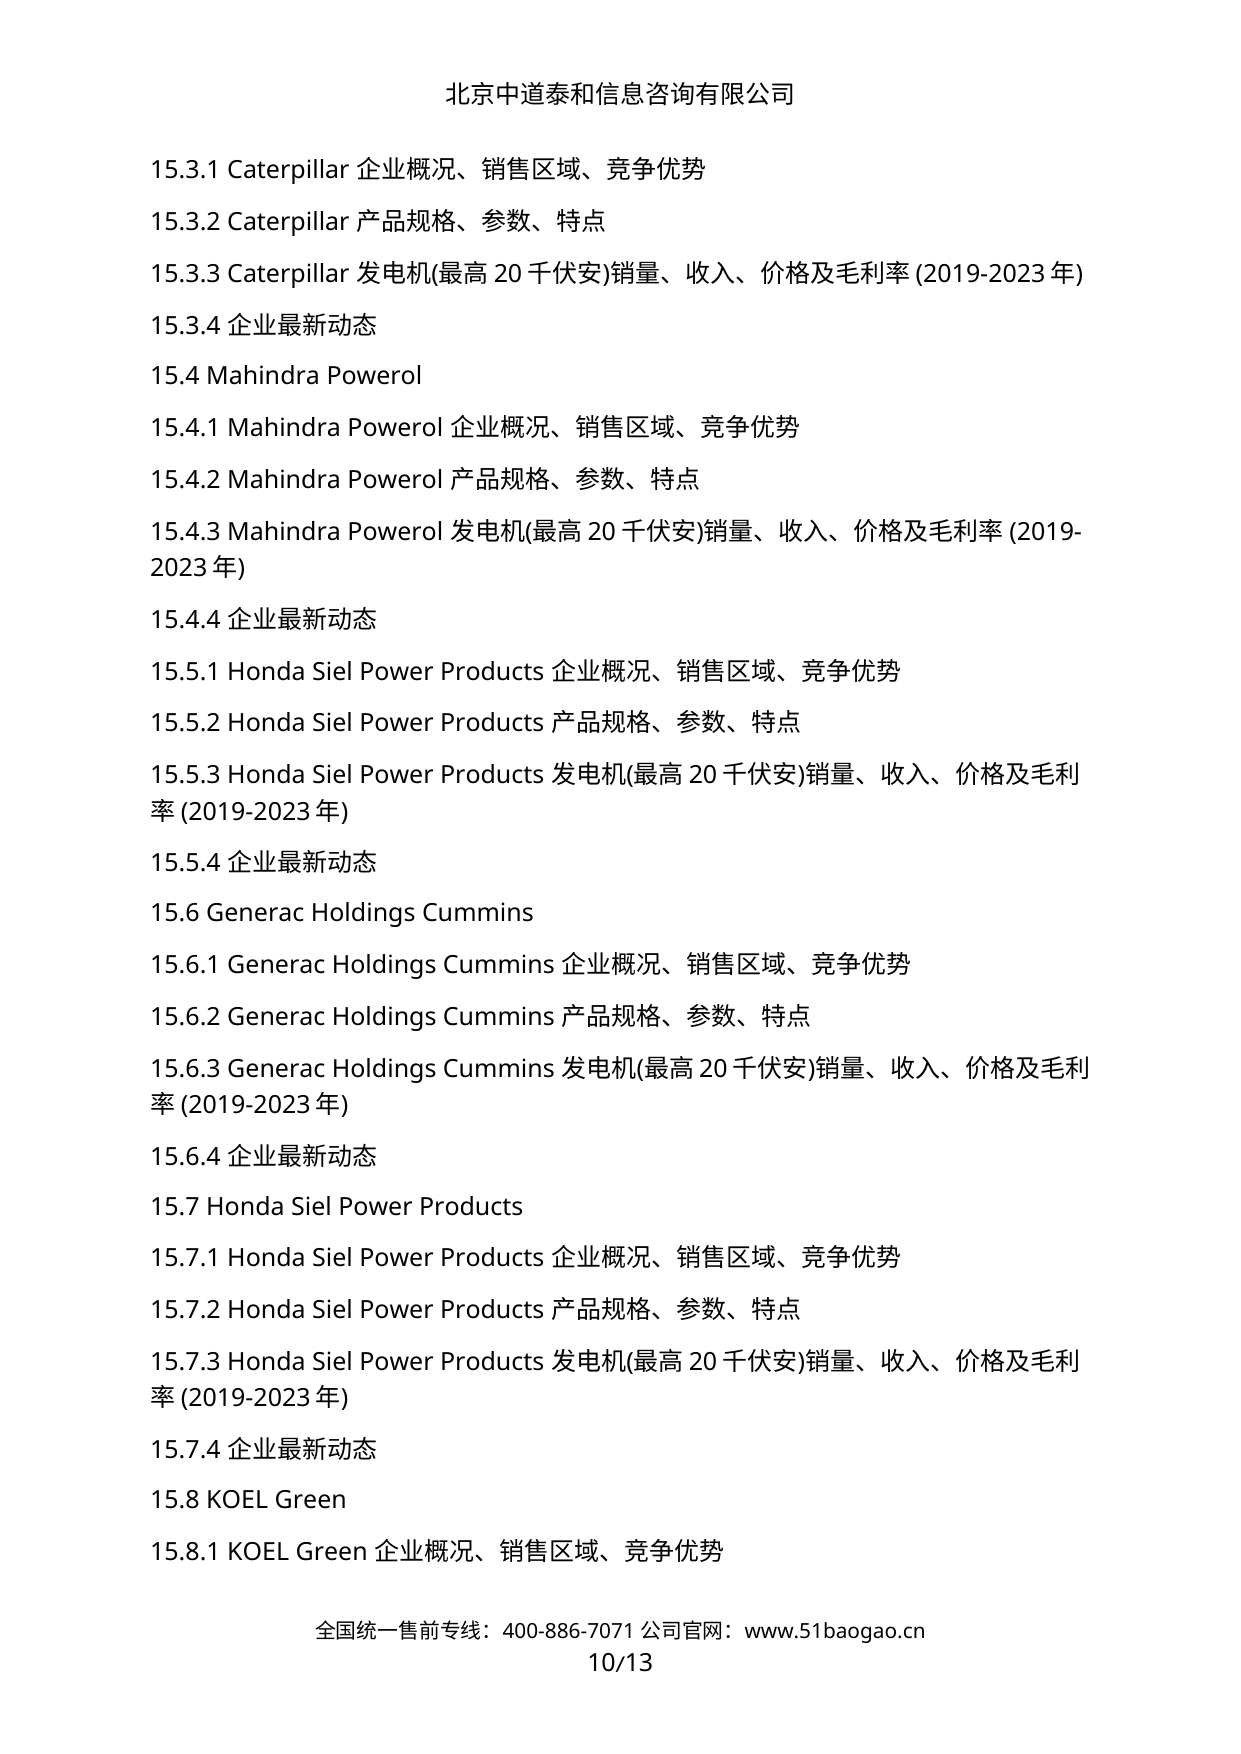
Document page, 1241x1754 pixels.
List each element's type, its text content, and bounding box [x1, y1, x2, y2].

text 15.5.3 Honda Siel Power Products 发电机(最高20千伏安)销量、收入、价格及毛利率 (2019-2023年) [150, 755, 1090, 827]
text 15.5.1 Honda Siel Power Products 企业概况、销售区域、竞争优势 [150, 651, 1090, 687]
text 15.6 Generac Holdings Cummins [150, 895, 1090, 929]
text 15.7.4 企业最新动态 [150, 1430, 1090, 1466]
text 15.3.3 Caterpillar 发电机(最高20千伏安)销量、收入、价格及毛利率 (2019-2023年) [150, 254, 1090, 290]
text 15.6.2 Generac Holdings Cummins 产品规格、参数、特点 [150, 996, 1090, 1032]
text 15.7.1 Honda Siel Power Products 企业概况、销售区域、竞争优势 [150, 1238, 1090, 1274]
text 15.4.1 Mahindra Powerol 企业概况、销售区域、竞争优势 [150, 407, 1090, 443]
text 15.6.3 Generac Holdings Cummins 发电机(最高20千伏安)销量、收入、价格及毛利率 (2019-2023年) [150, 1048, 1090, 1121]
text 15.3.1 Caterpillar 企业概况、销售区域、竞争优势 [150, 150, 1090, 186]
text 15.3.2 Caterpillar 产品规格、参数、特点 [150, 202, 1090, 238]
text 15.7.2 Honda Siel Power Products 产品规格、参数、特点 [150, 1290, 1090, 1326]
text 15.4 Mahindra Powerol [150, 357, 1090, 392]
text 15.7 Honda Siel Power Products [150, 1188, 1090, 1222]
text 15.5.2 Honda Siel Power Products 产品规格、参数、特点 [150, 703, 1090, 739]
text 15.8.1 KOEL Green 企业概况、销售区域、竞争优势 [150, 1531, 1090, 1567]
text 15.6.4 企业最新动态 [150, 1136, 1090, 1172]
text 15.8 KOEL Green [150, 1482, 1090, 1516]
text 15.4.4 企业最新动态 [150, 599, 1090, 635]
text 15.6.1 Generac Holdings Cummins 企业概况、销售区域、竞争优势 [150, 944, 1090, 981]
text 15.4.2 Mahindra Powerol 产品规格、参数、特点 [150, 459, 1090, 495]
text 15.4.3 Mahindra Powerol 发电机(最高20千伏安)销量、收入、价格及毛利率 (2019-2023年) [150, 511, 1090, 583]
text 15.3.4 企业最新动态 [150, 306, 1090, 342]
text 15.7.3 Honda Siel Power Products 发电机(最高20千伏安)销量、收入、价格及毛利率 (2019-2023年) [150, 1342, 1090, 1414]
text 15.5.4 企业最新动态 [150, 843, 1090, 879]
